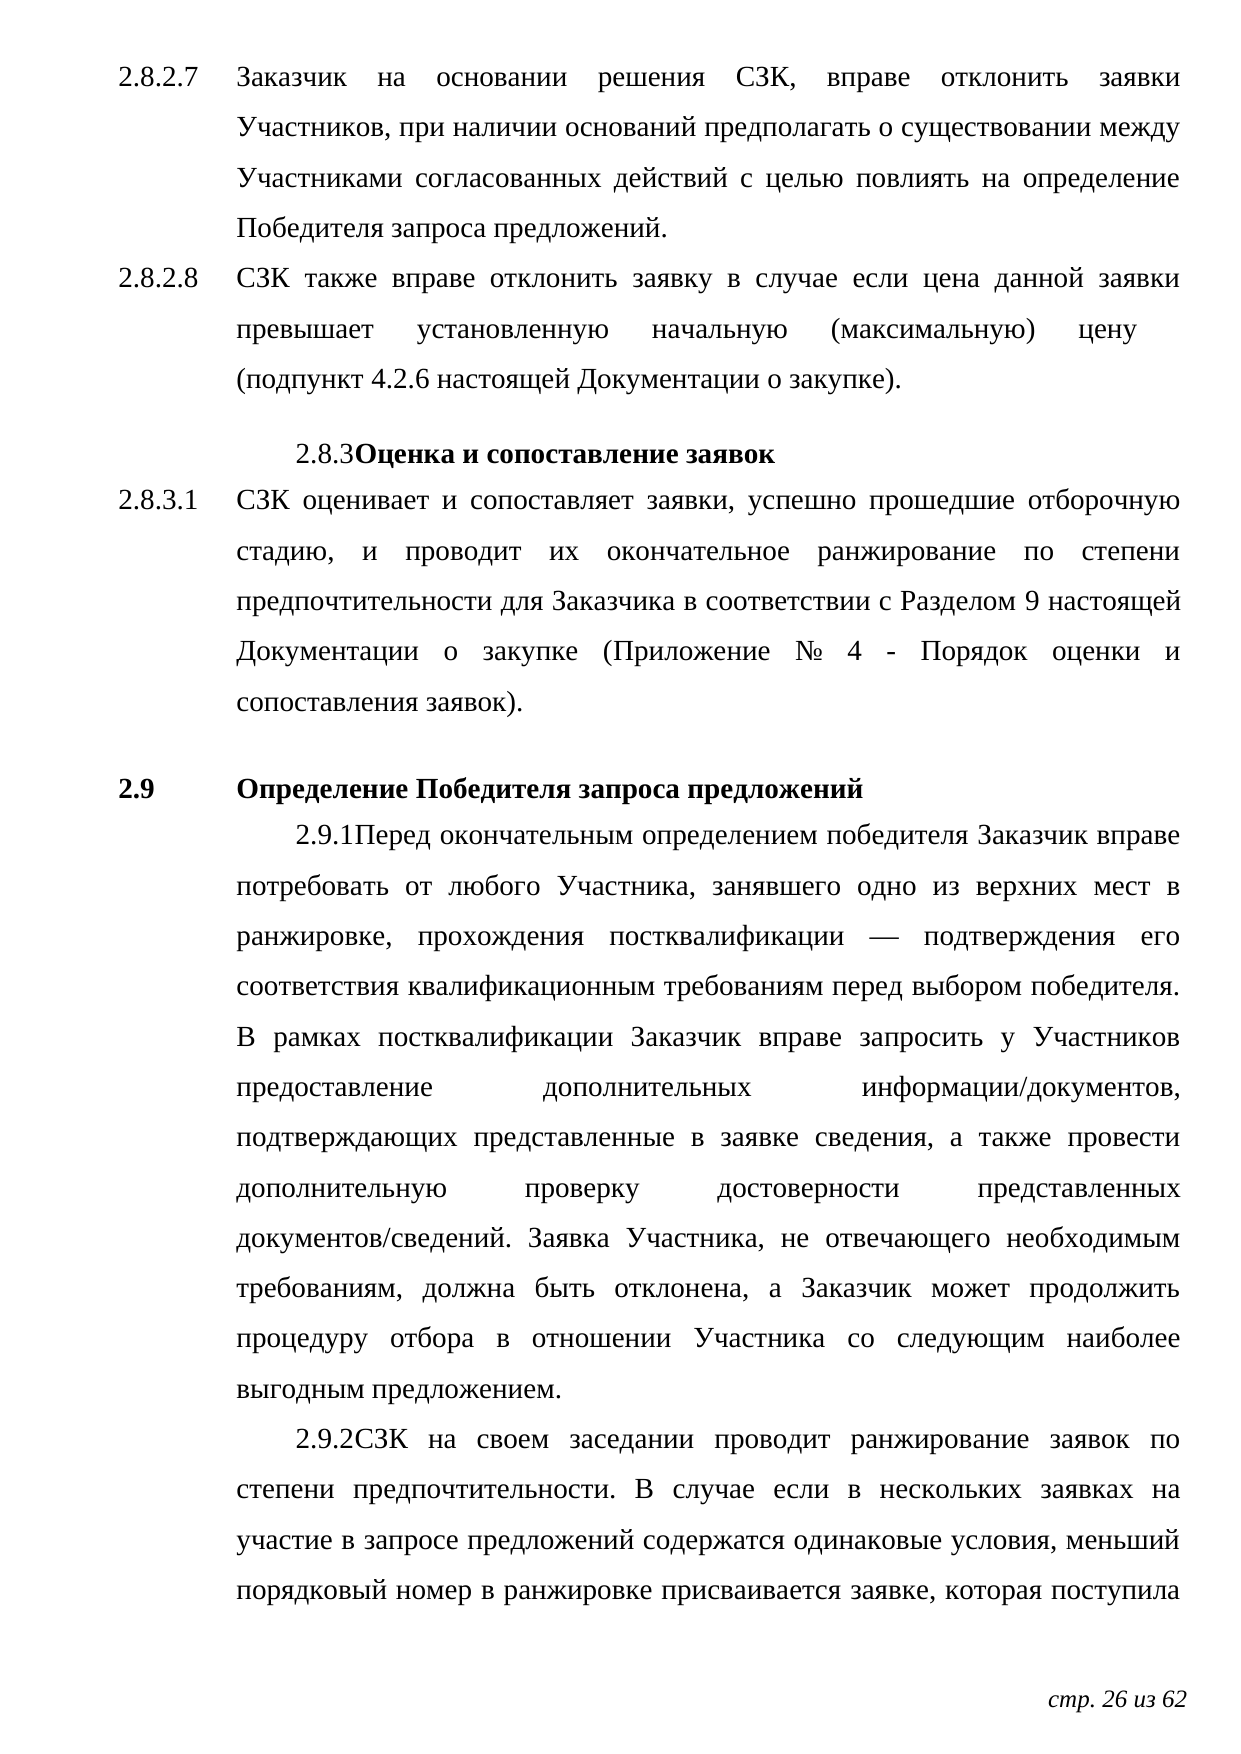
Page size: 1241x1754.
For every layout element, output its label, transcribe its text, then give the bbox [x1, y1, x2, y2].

text Оценка и сопоставление заявок [236, 436, 1181, 470]
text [236, 1421, 1181, 1606]
subtitle Определение Победителя запроса предложений [118, 771, 1181, 805]
text Заказчик на основании решения СЗК, вправе отклонить заявки Участников, при наличии оснований предполагать о существовании между Участниками согласованных действий с целью повлиять на определение Победителя запроса предложений. [118, 59, 1181, 244]
text Перед окончательным определением победителя Заказчик вправе потребовать от любого Участника, занявшего одно из верхних мест в ранжировке, прохождения постквалификации — подтверждения его соответствия квалификационным требованиям перед выбором победителя. В рамках постквалификации Заказчик вправе запросить у Участников предоставление дополнительных информации/документов, подтверждающих представленные в заявке сведения, а также провести дополнительную проверку достоверности представленных документов/сведений. Заявка Участника, не отвечающего необходимым требованиям, должна быть отклонена, а Заказчик может продолжить процедуру отбора в отношении Участника со следующим наиболее выгодным предложением. [236, 817, 1181, 1404]
text СЗК оценивает и сопоставляет заявки, успешно прошедшие отборочную стадию, и проводит их окончательное ранжирование по степени предпочтительности для Заказчика в соответствии с Разделом 9 настоящей Документации о закупке (Приложение № 4 - Порядок оценки и сопоставления заявок). [118, 482, 1181, 717]
text СЗК также вправе отклонить заявку в случае если цена данной заявки превышает установленную начальную (максимальную) цену (подпункт 4.2.6 настоящей Документации о закупке). [118, 260, 1181, 394]
